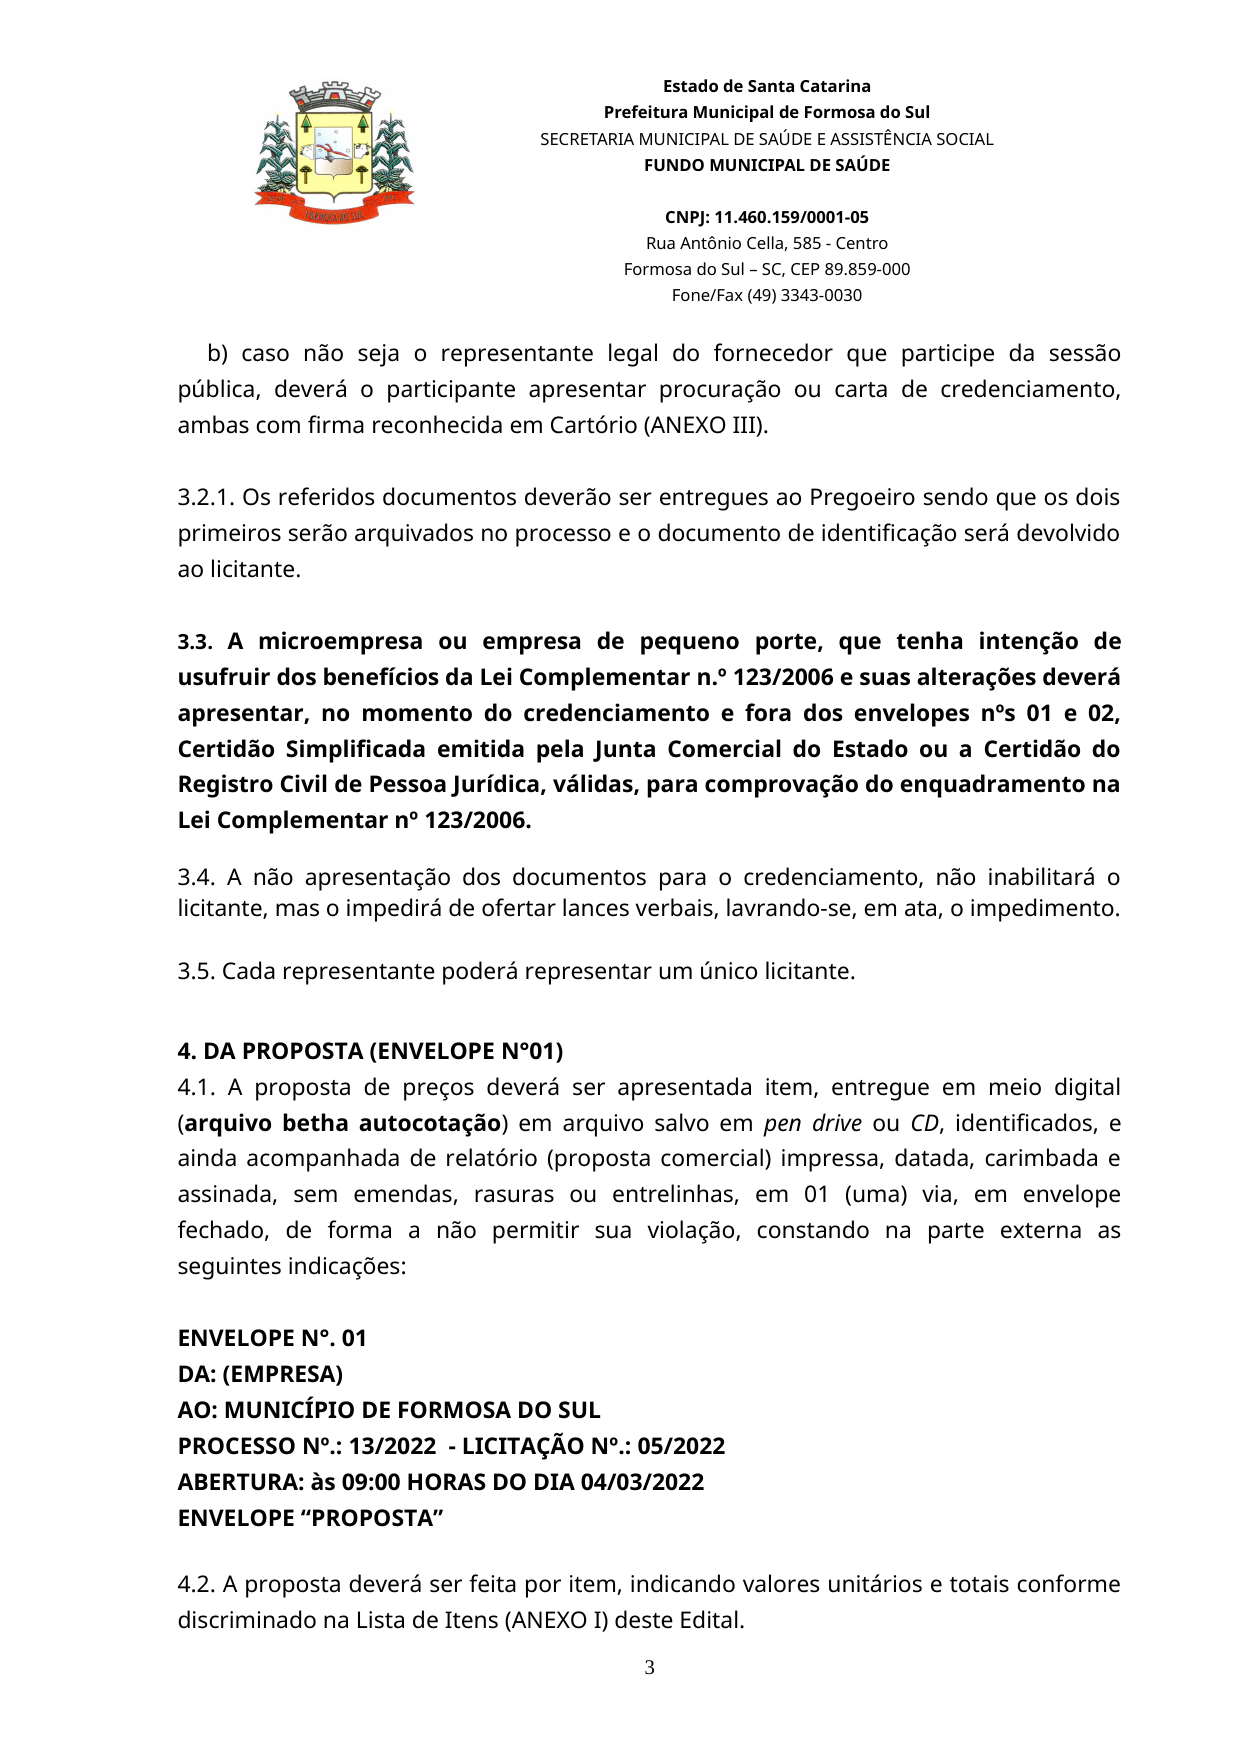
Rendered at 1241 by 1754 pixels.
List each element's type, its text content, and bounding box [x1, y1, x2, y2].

text AO: MUNICÍPIO DE FORMOSA DO SUL [177, 1394, 1122, 1425]
text 4. DA PROPOSTA (ENVELOPE N°01) [177, 1034, 1122, 1066]
text ENVELOPE “PROPOSTA” [177, 1502, 1122, 1533]
text ABERTURA: às 09:00 HORAS DO DIA 04/03/2022 [177, 1466, 1122, 1497]
text ENVELOPE N°. 01 [177, 1322, 1122, 1353]
picture [250, 75, 421, 233]
text 3.2.1. Os referidos documentos deverão ser entregues ao Pregoeiro sendo que os dois primeiros serão arquivados no processo e o documento de identificação será devolvido ao licitante. [177, 481, 1122, 584]
text 3.3. A microempresa ou empresa de pequeno porte, que tenha intenção de usufruir dos benefícios da Lei Complementar n.º 123/2006 e suas alterações deverá apresentar, no momento do credenciamento e fora dos envelopes nºs 01 e 02, Certidão Simplificada emitida pela Junta Comercial do Estado ou a Certidão do Registro Civil de Pessoa Jurídica, válidas, para comprovação do enquadramento na Lei Complementar nº 123/2006. [177, 625, 1122, 836]
text DA: (EMPRESA) [177, 1358, 1122, 1389]
text b) caso não seja o representante legal do fornecedor que participe da sessão pública, deverá o participante apresentar procuração ou carta de credenciamento, ambas com firma reconhecida em Cartório (ANEXO III). [177, 337, 1122, 440]
text 3.4. A não apresentação dos documentos para o credenciamento, não inabilitará o licitante, mas o impedirá de ofertar lances verbais, lavrando-se, em ata, o impedimento. [177, 861, 1122, 924]
text 3.5. Cada representante poderá representar um único licitante. [177, 955, 1122, 986]
text PROCESSO Nº.: 13/2022 - LICITAÇÃO Nº.: 05/2022 [177, 1430, 1122, 1461]
text 4.1. A proposta de preços deverá ser apresentada item, entregue em meio digital (arquivo betha autocotação) em arquivo salvo em pen drive ou CD, identificados, e ainda acompanhada de relatório (proposta comercial) impressa, datada, carimbada e assinada, sem emendas, rasuras ou entrelinhas, em 01 (uma) via, em envelope fechado, de forma a não permitir sua violação, constando na parte externa as seguintes indicações: [177, 1071, 1122, 1281]
text 4.2. A proposta deverá ser feita por item, indicando valores unitários e totais conforme discriminado na Lista de Itens (ANEXO I) deste Edital. [177, 1568, 1122, 1635]
